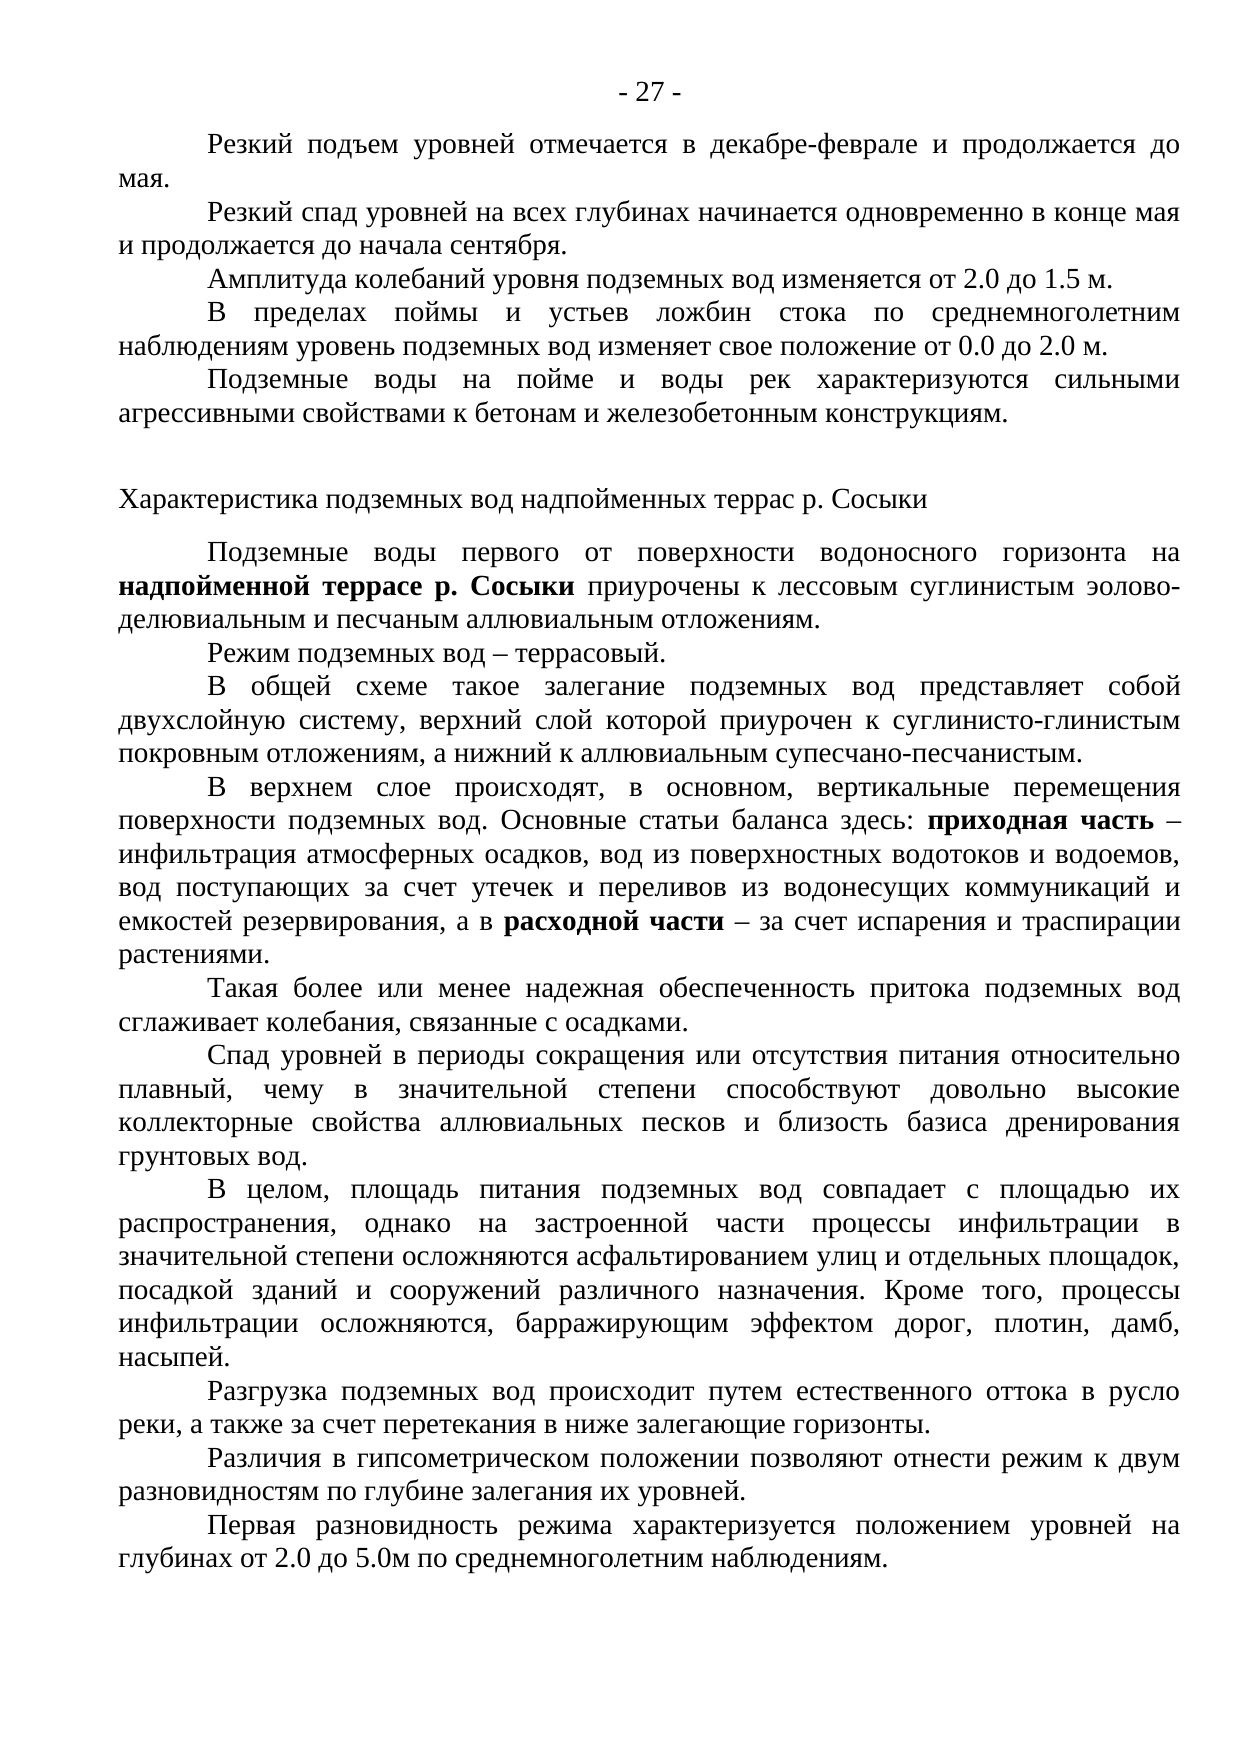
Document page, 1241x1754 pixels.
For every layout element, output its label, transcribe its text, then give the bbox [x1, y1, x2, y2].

text Подземные воды первого от поверхности водоносного горизонта на надпойменной террасе р. Сосыки приурочены к лессовым суглинистым эолово-делювиальным и песчаным аллювиальным отложениям. [118, 534, 1181, 635]
text Различия в гипсометрическом положении позволяют отнести режим к двум разновидностям по глубине залегания их уровней. [118, 1440, 1181, 1507]
text В целом, площадь питания подземных вод совпадает с площадью их распространения, однако на застроенной части процессы инфильтрации в значительной степени осложняются асфальтированием улиц и отдельных площадок, посадкой зданий и сооружений различного назначения. Кроме того, процессы инфильтрации осложняются, барражирующим эффектом дорог, плотин, дамб, насыпей. [118, 1171, 1181, 1373]
text Режим подземных вод – террасовый. [118, 635, 1181, 668]
text Резкий подъем уровней отмечается в декабре-феврале и продолжается до мая. [118, 127, 1181, 194]
text Резкий спад уровней на всех глубинах начинается одновременно в конце мая и продолжается до начала сентября. [118, 194, 1181, 261]
text Спад уровней в периоды сокращения или отсутствия питания относительно плавный, чему в значительной степени способствуют довольно высокие коллекторные свойства аллювиальных песков и близость базиса дренирования грунтовых вод. [118, 1037, 1181, 1171]
text В верхнем слое происходят, в основном, вертикальные перемещения поверхности подземных вод. Основные статьи баланса здесь: приходная часть – инфильтрация атмосферных осадков, вод из поверхностных водотоков и водоемов, вод поступающих за счет утечек и переливов из водонесущих коммуникаций и емкостей резервирования, а в расходной части – за счет испарения и траспирации растениями. [118, 769, 1181, 970]
text Такая более или менее надежная обеспеченность притока подземных вод сглаживает колебания, связанные с осадками. [118, 970, 1181, 1037]
text Амплитуда колебаний уровня подземных вод изменяется от 2.0 до 1.5 м. [118, 261, 1181, 294]
text В общей схеме такое залегание подземных вод представляет собой двухслойную систему, верхний слой которой приурочен к суглинисто-глинистым покровным отложениям, а нижний к аллювиальным супесчано-песчанистым. [118, 668, 1181, 769]
text Разгрузка подземных вод происходит путем естественного оттока в русло реки, а также за счет перетекания в ниже залегающие горизонты. [118, 1373, 1181, 1440]
text Первая разновидность режима характеризуется положением уровней на глубинах от 2.0 до 5.0м по среднемноголетним наблюдениям. [118, 1507, 1181, 1574]
text Характеристика подземных вод надпойменных террас р. Сосыки [118, 481, 1181, 515]
text Подземные воды на пойме и воды рек характеризуются сильными агрессивными свойствами к бетонам и железобетонным конструкциям. [118, 361, 1181, 428]
text В пределах поймы и устьев ложбин стока по среднемноголетним наблюдениям уровень подземных вод изменяет свое положение от 0.0 до 2.0 м. [118, 294, 1181, 361]
